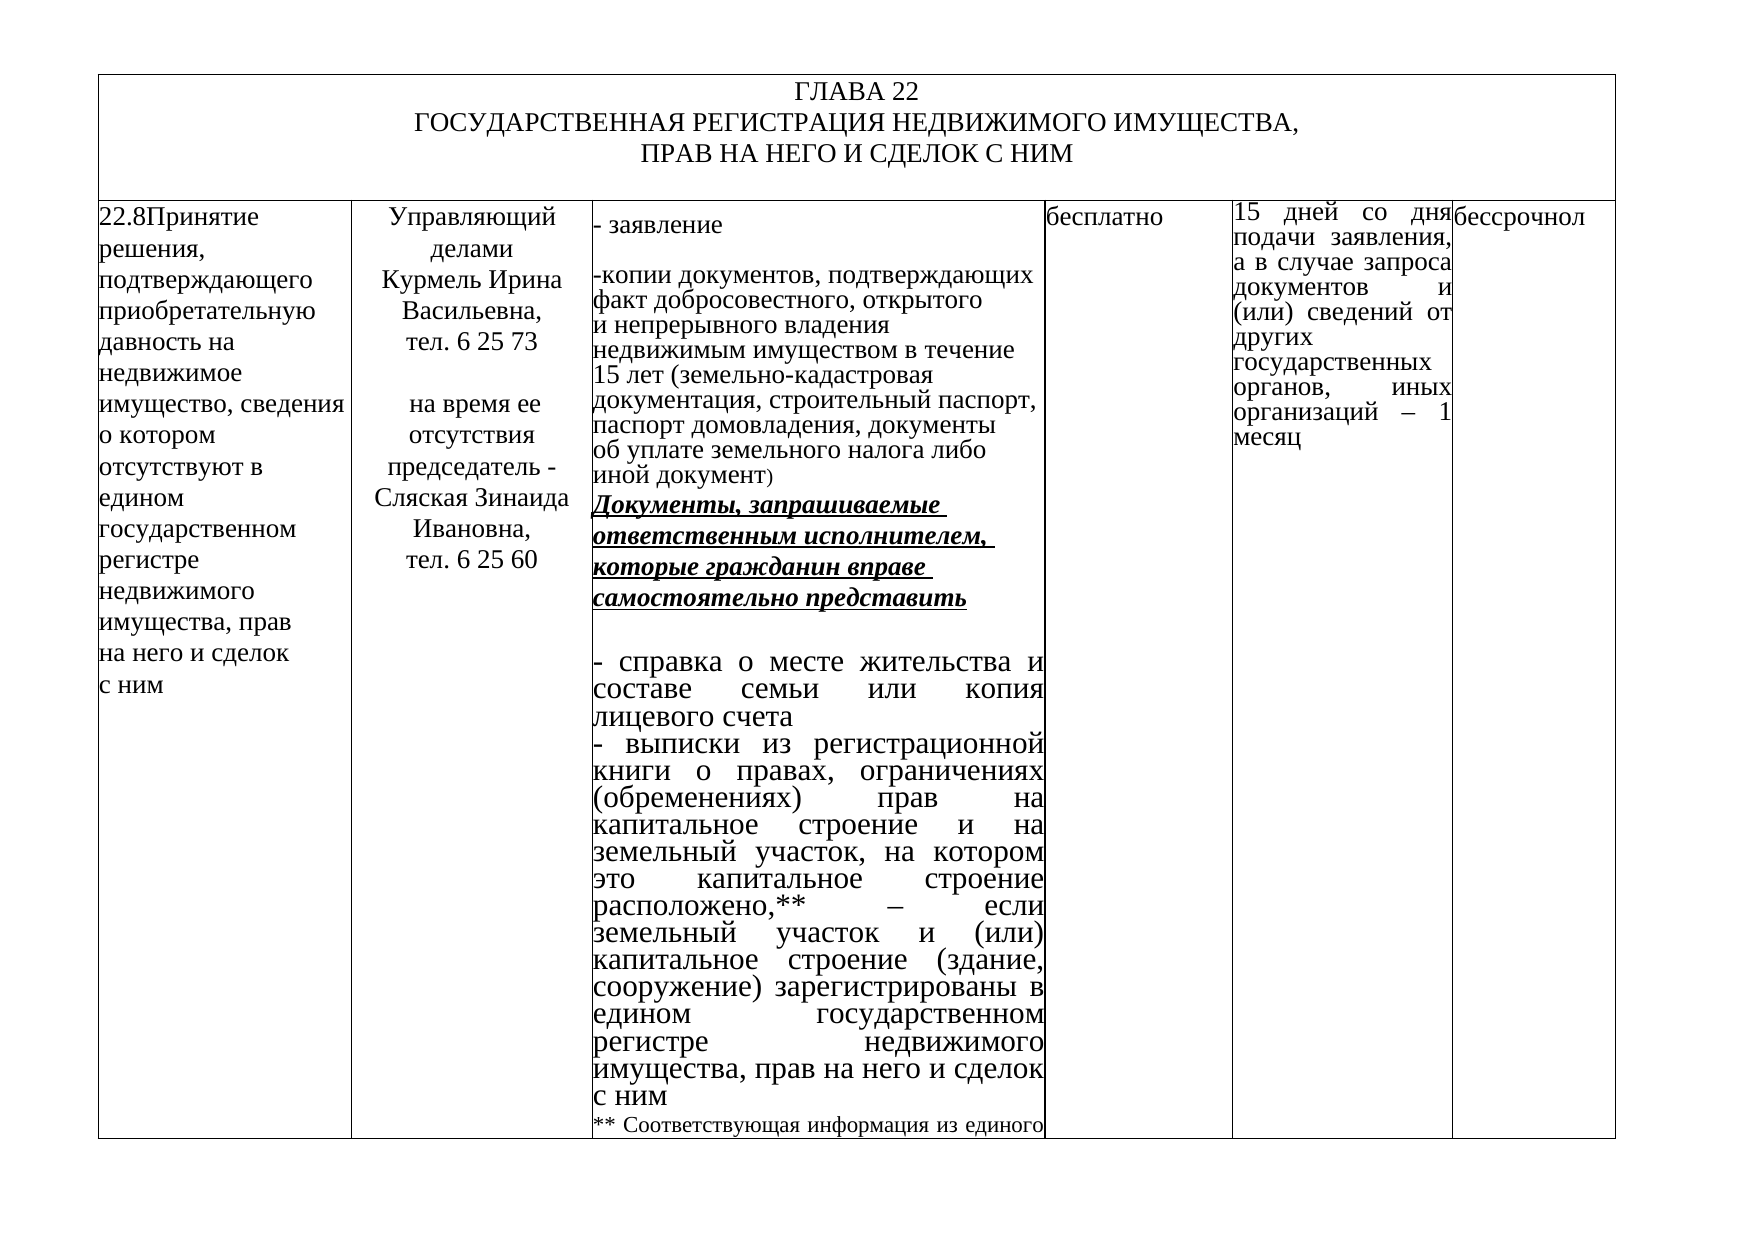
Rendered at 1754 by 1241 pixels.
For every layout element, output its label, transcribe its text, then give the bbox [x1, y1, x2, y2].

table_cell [352, 518, 592, 1138]
table_cell бесплатно [1046, 201, 1232, 1138]
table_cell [99, 201, 351, 1138]
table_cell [1233, 201, 1452, 1138]
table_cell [593, 201, 1044, 1138]
table_cell бессрочнол [1453, 201, 1615, 1138]
table_cell ГЛАВА 22 ГОСУДАРСТВЕННАЯ РЕГИСТРАЦИЯ НЕДВИЖИМОГО ИМУЩЕСТВА, ПРАВ НА НЕГО И СДЕЛОК С НИМ [99, 137, 1615, 199]
